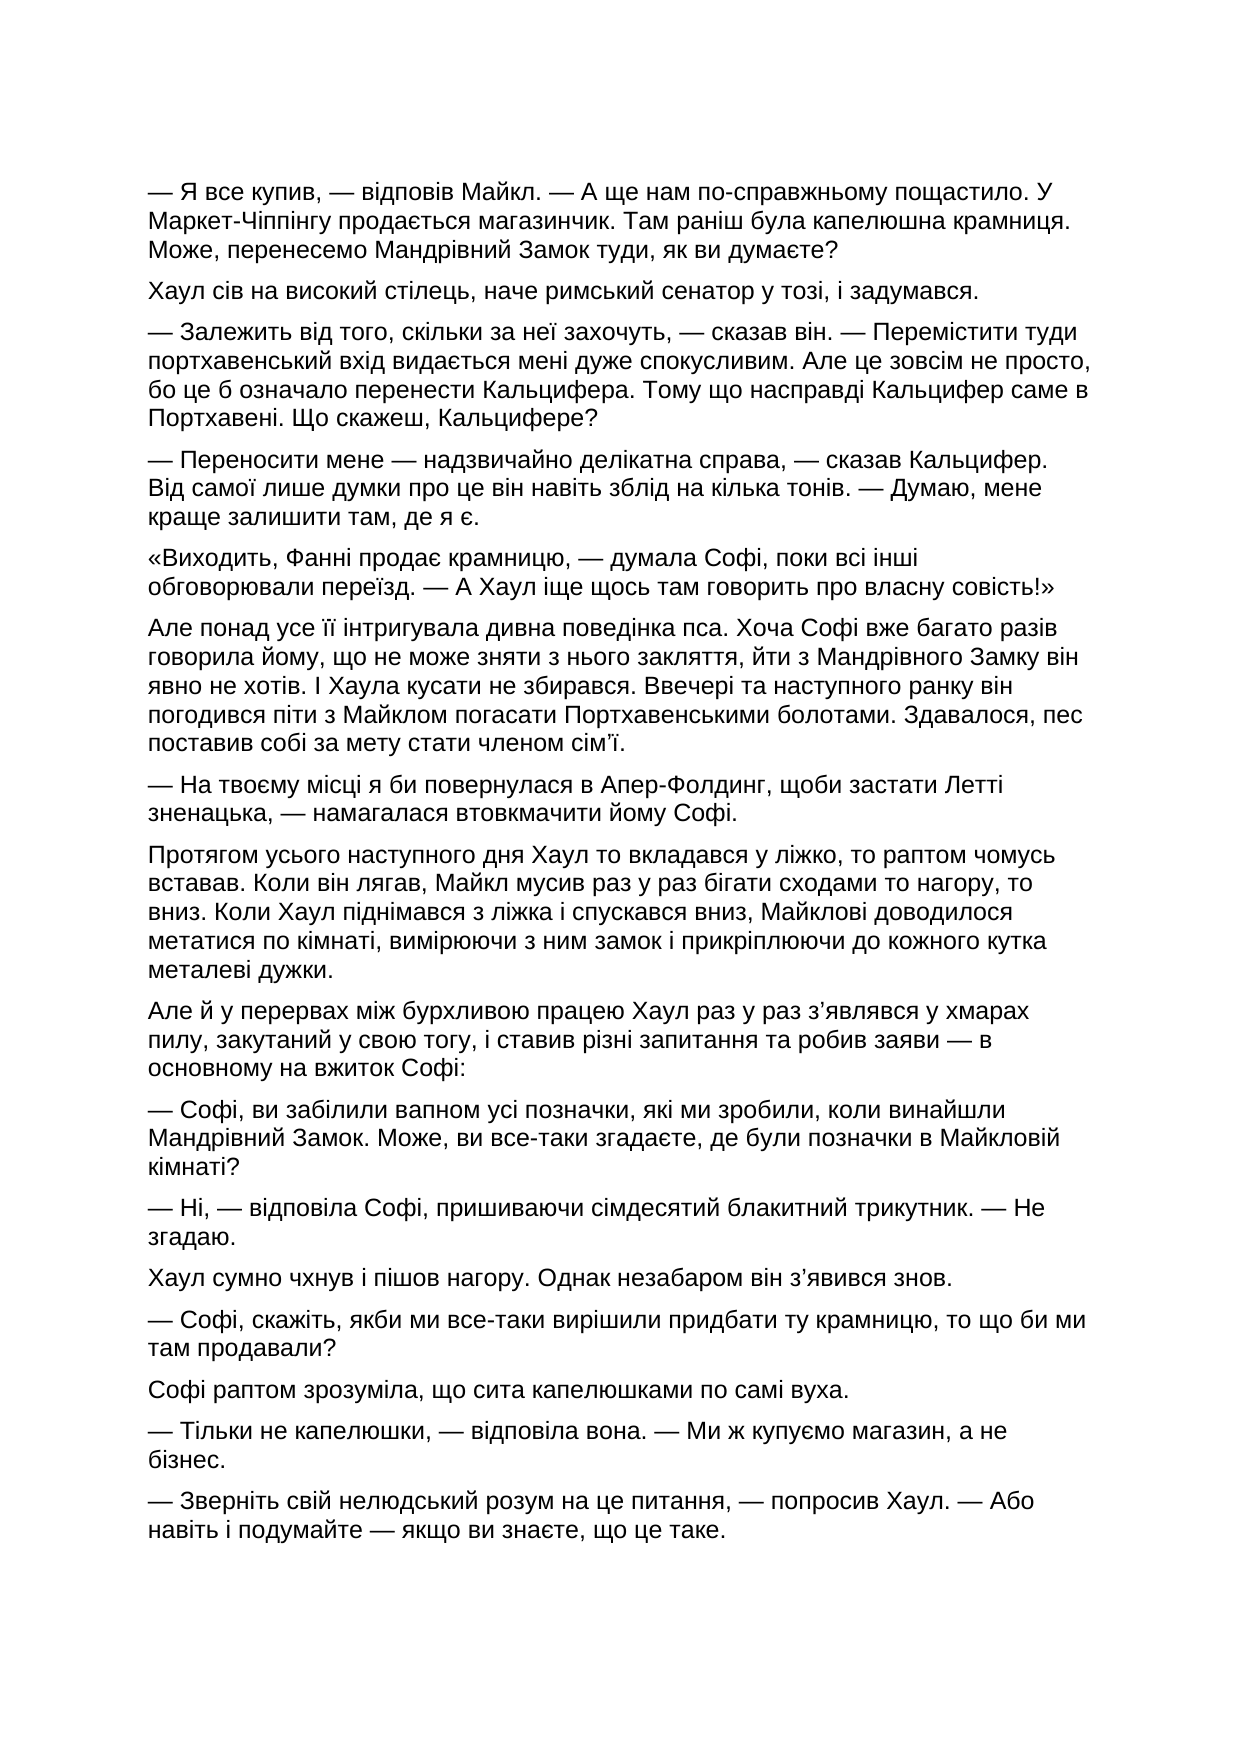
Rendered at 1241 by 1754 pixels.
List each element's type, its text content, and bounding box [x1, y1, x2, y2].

text — Тільки не капелюшки, — відповіла вона. — Ми ж купуємо магазин, а не бізнес. [148, 1416, 1092, 1473]
text — Софі, скажіть, якби ми все-таки вирішили придбати ту крамницю, то що би ми там продавали? [148, 1305, 1092, 1362]
text Але й у перервах між бурхливою працею Хаул раз у раз з’являвся у хмарах пилу, закутаний у свою тогу, і ставив різні запитання та робив заяви — в основному на вжиток Софі: [148, 996, 1092, 1082]
text — Я все купив, — відповів Майкл. — А ще нам по-справжньому пощастило. У Маркет-Чіппінгу продається магазинчик. Там раніш була капелюшна крамниця. Може, перенесемо Мандрівний Замок туди, як ви думаєте? [148, 177, 1092, 263]
text Хаул сумно чхнув і пішов нагору. Однак незабаром він з’явився знов. [148, 1263, 1092, 1292]
text — Зверніть свій нелюдський розум на це питання, — попросив Хаул. — Або навіть і подумайте — якщо ви знаєте, що це таке. [148, 1486, 1092, 1543]
text — Софі, ви забілили вапном усі позначки, які ми зробили, коли винайшли Мандрівний Замок. Може, ви все-таки згадаєте, де були позначки в Майкловій кімнаті? [148, 1095, 1092, 1181]
text — Переносити мене — надзвичайно делікатна справа, — сказав Кальцифер. Від самої лише думки про це він навіть зблід на кілька тонів. — Думаю, мене краще залишити там, де я є. [148, 445, 1092, 531]
text — На твоєму місці я би повернулася в Апер-Фолдинг, щоби застати Летті зненацька, — намагалася втовкмачити йому Софі. [148, 770, 1092, 827]
text Але понад усе її інтригувала дивна поведінка пса. Хоча Софі вже багато разів говорила йому, що не може зняти з нього закляття, йти з Мандрівного Замку він явно не хотів. І Хаула кусати не збирався. Ввечері та наступного ранку він погодився піти з Майклом погасати Портхавенськими болотами. Здавалося, пес поставив собі за мету стати членом сім’ї. [148, 613, 1092, 757]
text Хаул сів на високий стілець, наче римський сенатор у тозі, і задумався. [148, 276, 1092, 305]
text Софі раптом зрозуміла, що сита капелюшками по самі вуха. [148, 1375, 1092, 1403]
text — Ні, — відповіла Софі, пришиваючи сімдесятий блакитний трикутник. — Не згадаю. [148, 1193, 1092, 1251]
text — Залежить від того, скільки за неї захочуть, — сказав він. — Перемістити туди портхавенський вхід видається мені дуже спокусливим. Але це зовсім не просто, бо це б означало перенести Кальцифера. Тому що насправді Кальцифер саме в Портхавені. Що скажеш, Кальцифере? [148, 317, 1092, 432]
text Протягом усього наступного дня Хаул то вкладався у ліжко, то раптом чомусь вставав. Коли він лягав, Майкл мусив раз у раз бігати сходами то нагору, то вниз. Коли Хаул піднімався з ліжка і спускався вниз, Майклові доводилося метатися по кімнаті, вимірюючи з ним замок і прикріплюючи до кожного кутка металеві дужки. [148, 840, 1092, 983]
text «Виходить, Фанні продає крамницю, — думала Софі, поки всі інші обговорювали переїзд. — А Хаул іще щось там говорить про власну совість!» [148, 543, 1092, 601]
